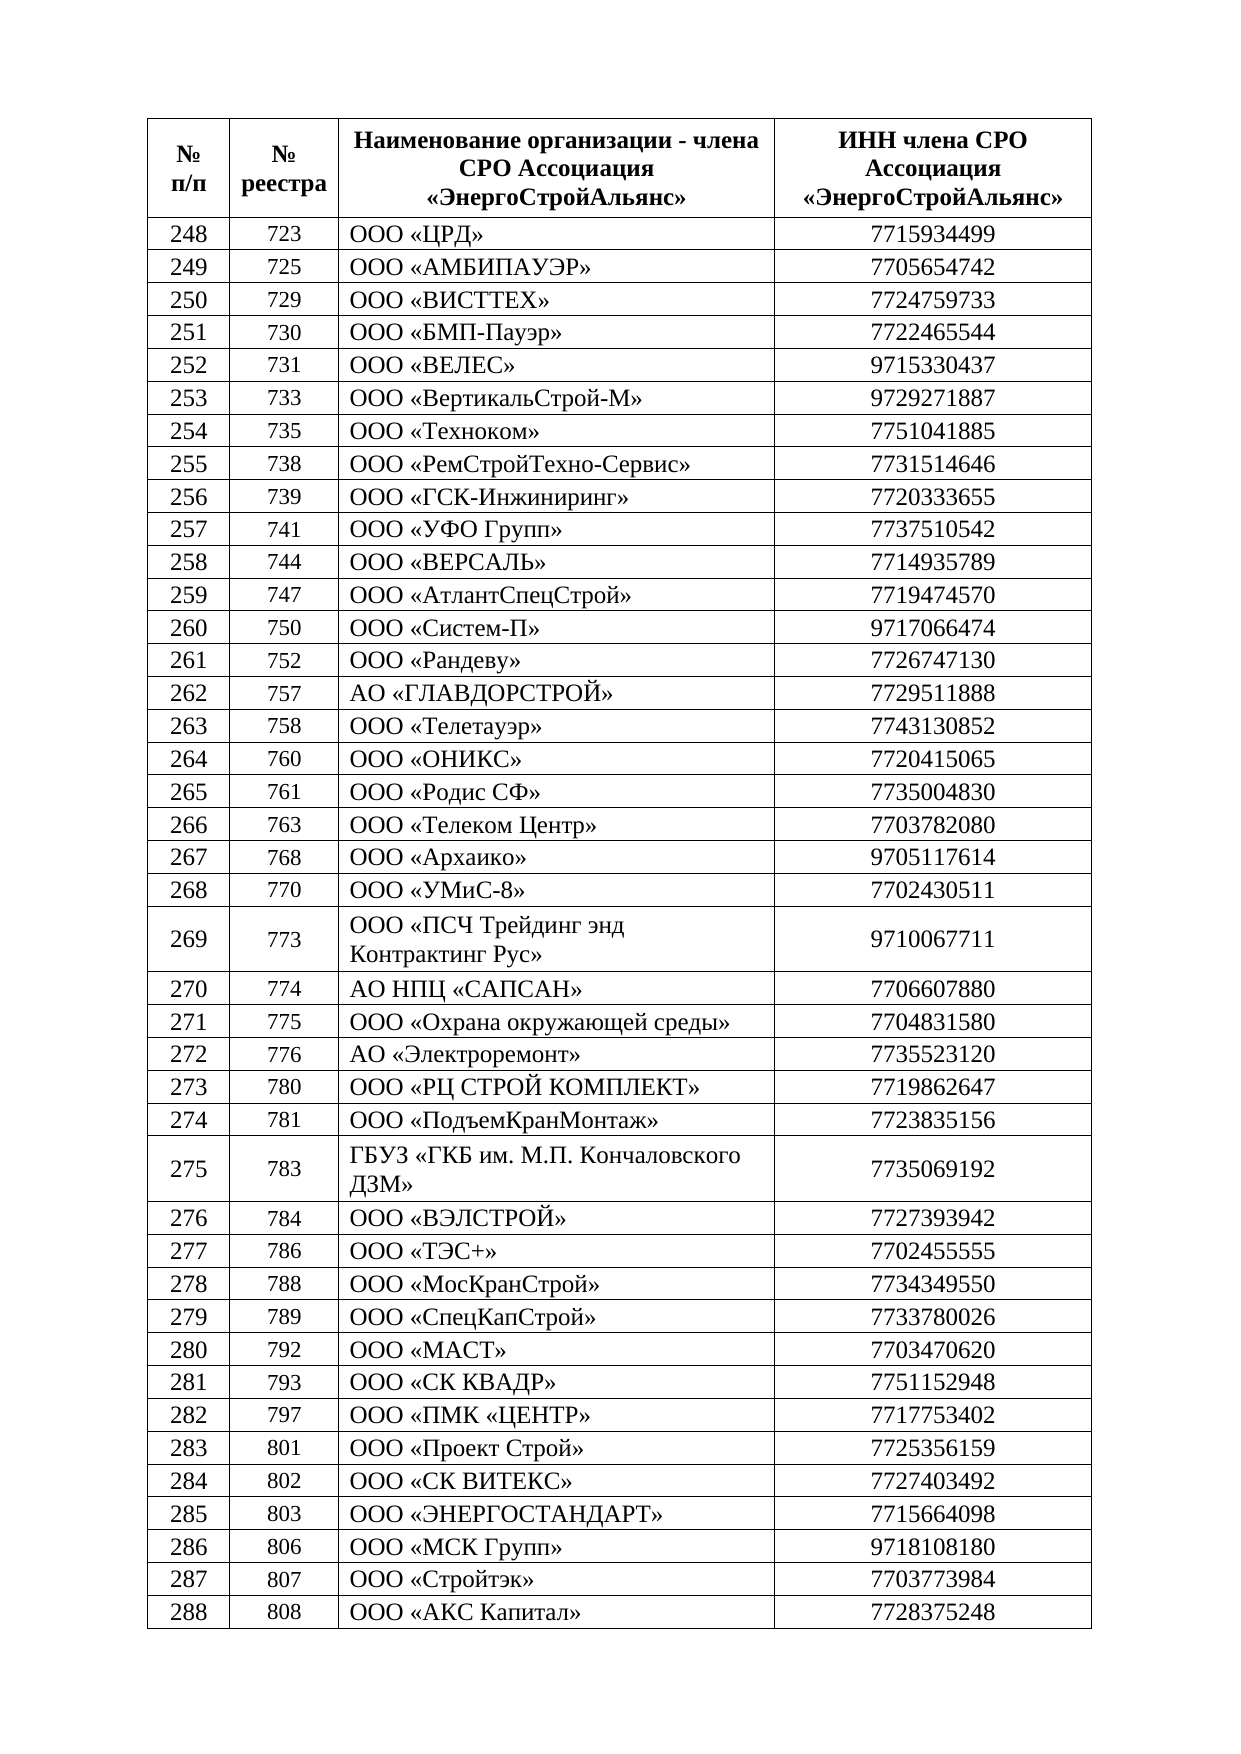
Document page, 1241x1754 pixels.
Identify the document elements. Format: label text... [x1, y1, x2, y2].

table_cell 733 [230, 382, 338, 413]
table_cell 255 [148, 447, 229, 479]
table_cell ООО «БМП-Пауэр» [339, 316, 774, 348]
table_cell 272 [148, 1038, 229, 1070]
table_cell 786 [230, 1235, 338, 1267]
table_cell ООО «Родис СФ» [339, 775, 774, 807]
table_cell ООО «ПодъемКранМонтаж» [339, 1104, 774, 1135]
table_cell 7720333655 [775, 480, 1091, 512]
table_cell 784 [230, 1202, 338, 1234]
table_cell 7715934499 [775, 218, 1091, 249]
table_cell АО «ГЛАВДОРСТРОЙ» [339, 677, 774, 709]
table_cell ООО «ВЕРСАЛЬ» [339, 546, 774, 577]
table_cell 723 [230, 218, 338, 249]
table_header Наименование организации - члена СРО Ассоциация «ЭнергоСтройАльянс» [339, 119, 774, 217]
table_cell 7719862647 [775, 1071, 1091, 1102]
table_cell 248 [148, 218, 229, 249]
table_cell 7703773984 [775, 1563, 1091, 1595]
table_cell 793 [230, 1366, 338, 1398]
table_cell 285 [148, 1497, 229, 1529]
table_cell 271 [148, 1005, 229, 1037]
table_cell 783 [230, 1136, 338, 1201]
table_cell 276 [148, 1202, 229, 1234]
table_cell 288 [148, 1596, 229, 1627]
table_cell 775 [230, 1005, 338, 1037]
table_cell ООО «ЭНЕРГОСТАНДАРТ» [339, 1497, 774, 1529]
table_cell ООО «СпецКапСтрой» [339, 1300, 774, 1332]
table_cell 282 [148, 1399, 229, 1431]
table_cell 260 [148, 611, 229, 643]
table_cell ООО «СК КВАДР» [339, 1366, 774, 1398]
table_cell 265 [148, 775, 229, 807]
table_cell ООО «Стройтэк» [339, 1563, 774, 1595]
table_cell 261 [148, 644, 229, 676]
table_cell 807 [230, 1563, 338, 1595]
table_cell 7703470620 [775, 1333, 1091, 1365]
table_cell ООО «Рандеву» [339, 644, 774, 676]
table_cell ООО «РемСтройТехно-Сервис» [339, 447, 774, 479]
table_cell 808 [230, 1596, 338, 1627]
table_cell 251 [148, 316, 229, 348]
table_cell 7735004830 [775, 775, 1091, 807]
table_cell 263 [148, 710, 229, 742]
table_cell 278 [148, 1268, 229, 1299]
table_cell 257 [148, 513, 229, 545]
table_cell ООО «МСК Групп» [339, 1530, 774, 1562]
table_cell 7702430511 [775, 874, 1091, 906]
table_cell 252 [148, 349, 229, 381]
table_cell 7706607880 [775, 972, 1091, 1004]
table_cell ООО «ТЭС+» [339, 1235, 774, 1267]
table_cell 7719474570 [775, 579, 1091, 610]
table_cell ООО «ВИСТТЕХ» [339, 283, 774, 315]
table_cell ООО «МосКранСтрой» [339, 1268, 774, 1299]
table_header № п/п [148, 119, 229, 217]
table_cell 250 [148, 283, 229, 315]
table_cell ООО «АМБИПАУЭР» [339, 250, 774, 282]
table_header ИНН члена СРО Ассоциация «ЭнергоСтройАльянс» [775, 119, 1091, 217]
table_cell 7735069192 [775, 1136, 1091, 1201]
table_cell 262 [148, 677, 229, 709]
table_cell 729 [230, 283, 338, 315]
table_cell 788 [230, 1268, 338, 1299]
table_cell 277 [148, 1235, 229, 1267]
table_cell АО НПЦ «САПСАН» [339, 972, 774, 1004]
table_cell 286 [148, 1530, 229, 1562]
table_cell 7733780026 [775, 1300, 1091, 1332]
table_cell 750 [230, 611, 338, 643]
table_cell 7724759733 [775, 283, 1091, 315]
table_cell 761 [230, 775, 338, 807]
table_cell ООО «Телетауэр» [339, 710, 774, 742]
table_cell 7703782080 [775, 808, 1091, 840]
table_cell 268 [148, 874, 229, 906]
table_cell 763 [230, 808, 338, 840]
table_cell 7734349550 [775, 1268, 1091, 1299]
table_cell 7726747130 [775, 644, 1091, 676]
table_cell 253 [148, 382, 229, 413]
table_cell 7751152948 [775, 1366, 1091, 1398]
table_cell 801 [230, 1432, 338, 1463]
table_cell 792 [230, 1333, 338, 1365]
table_cell ООО «Систем-П» [339, 611, 774, 643]
table_cell ООО «ЦРД» [339, 218, 774, 249]
table_cell 725 [230, 250, 338, 282]
table_cell ООО «Телеком Центр» [339, 808, 774, 840]
table_cell 752 [230, 644, 338, 676]
table_cell 780 [230, 1071, 338, 1102]
table_cell 730 [230, 316, 338, 348]
table_cell 797 [230, 1399, 338, 1431]
table_cell 7735523120 [775, 1038, 1091, 1070]
table_cell ГБУЗ «ГКБ им. М.П. Кончаловского ДЗМ» [339, 1136, 774, 1201]
table_cell ООО «Архаико» [339, 841, 774, 873]
table_cell ООО «УФО Групп» [339, 513, 774, 545]
table_cell 7751041885 [775, 415, 1091, 446]
table_cell 7727393942 [775, 1202, 1091, 1234]
table_cell 747 [230, 579, 338, 610]
table_cell ООО «ОНИКС» [339, 743, 774, 774]
table_cell 738 [230, 447, 338, 479]
table_cell 806 [230, 1530, 338, 1562]
table_cell 7723835156 [775, 1104, 1091, 1135]
table_cell ООО «Проект Строй» [339, 1432, 774, 1463]
table_cell АО «Электроремонт» [339, 1038, 774, 1070]
table_cell 275 [148, 1136, 229, 1201]
table_cell 287 [148, 1563, 229, 1595]
table_cell 760 [230, 743, 338, 774]
table_cell 9715330437 [775, 349, 1091, 381]
table_cell 249 [148, 250, 229, 282]
table_cell ООО «ВЭЛСТРОЙ» [339, 1202, 774, 1234]
table_cell 803 [230, 1497, 338, 1529]
table_cell 7728375248 [775, 1596, 1091, 1627]
table_cell 266 [148, 808, 229, 840]
table_cell 256 [148, 480, 229, 512]
table_cell 274 [148, 1104, 229, 1135]
table_cell 7725356159 [775, 1432, 1091, 1463]
table_cell 7727403492 [775, 1465, 1091, 1496]
table_cell 744 [230, 546, 338, 577]
table_cell ООО «ВЕЛЕС» [339, 349, 774, 381]
table_cell 9729271887 [775, 382, 1091, 413]
table_cell 7714935789 [775, 546, 1091, 577]
table_cell 789 [230, 1300, 338, 1332]
table_cell 776 [230, 1038, 338, 1070]
table_cell 9717066474 [775, 611, 1091, 643]
table_cell 739 [230, 480, 338, 512]
table_cell 264 [148, 743, 229, 774]
table_cell 7722465544 [775, 316, 1091, 348]
table_cell 774 [230, 972, 338, 1004]
table_cell ООО «Охрана окружающей среды» [339, 1005, 774, 1037]
table_cell 269 [148, 907, 229, 971]
table_cell ООО «СК ВИТЕКС» [339, 1465, 774, 1496]
table_cell 258 [148, 546, 229, 577]
table_cell 9705117614 [775, 841, 1091, 873]
table_cell 741 [230, 513, 338, 545]
table_cell 758 [230, 710, 338, 742]
table_header № реестра [230, 119, 338, 217]
table_cell 254 [148, 415, 229, 446]
table_cell 735 [230, 415, 338, 446]
table_cell 757 [230, 677, 338, 709]
table_cell 279 [148, 1300, 229, 1332]
table_cell ООО «УМиС-8» [339, 874, 774, 906]
table_cell 768 [230, 841, 338, 873]
table_cell 7743130852 [775, 710, 1091, 742]
table_cell 731 [230, 349, 338, 381]
table_cell 7702455555 [775, 1235, 1091, 1267]
table_cell 781 [230, 1104, 338, 1135]
table_cell ООО «АтлантСпецСтрой» [339, 579, 774, 610]
table_cell ООО «ПСЧ Трейдинг энд Контрактинг Рус» [339, 907, 774, 971]
table_cell 259 [148, 579, 229, 610]
table_cell 7704831580 [775, 1005, 1091, 1037]
table_cell ООО «ПМК «ЦЕНТР» [339, 1399, 774, 1431]
table_cell 7717753402 [775, 1399, 1091, 1431]
table_cell 280 [148, 1333, 229, 1365]
table_cell ООО «МАСТ» [339, 1333, 774, 1365]
table_cell 284 [148, 1465, 229, 1496]
table_cell 283 [148, 1432, 229, 1463]
table_cell 9718108180 [775, 1530, 1091, 1562]
table_cell 7731514646 [775, 447, 1091, 479]
table_cell 281 [148, 1366, 229, 1398]
table_cell 7720415065 [775, 743, 1091, 774]
table_cell 273 [148, 1071, 229, 1102]
table_cell 7705654742 [775, 250, 1091, 282]
table_cell 7737510542 [775, 513, 1091, 545]
table_cell ООО «ГСК-Инжиниринг» [339, 480, 774, 512]
table_cell 770 [230, 874, 338, 906]
table_cell 270 [148, 972, 229, 1004]
table_cell 773 [230, 907, 338, 971]
table_cell ООО «Техноком» [339, 415, 774, 446]
table_cell 802 [230, 1465, 338, 1496]
table_cell ООО «ВертикальСтрой-М» [339, 382, 774, 413]
table_cell ООО «РЦ СТРОЙ КОМПЛЕКТ» [339, 1071, 774, 1102]
table_cell 9710067711 [775, 907, 1091, 971]
table_cell ООО «АКС Капитал» [339, 1596, 774, 1627]
table_cell 7715664098 [775, 1497, 1091, 1529]
table_cell 7729511888 [775, 677, 1091, 709]
table_cell 267 [148, 841, 229, 873]
